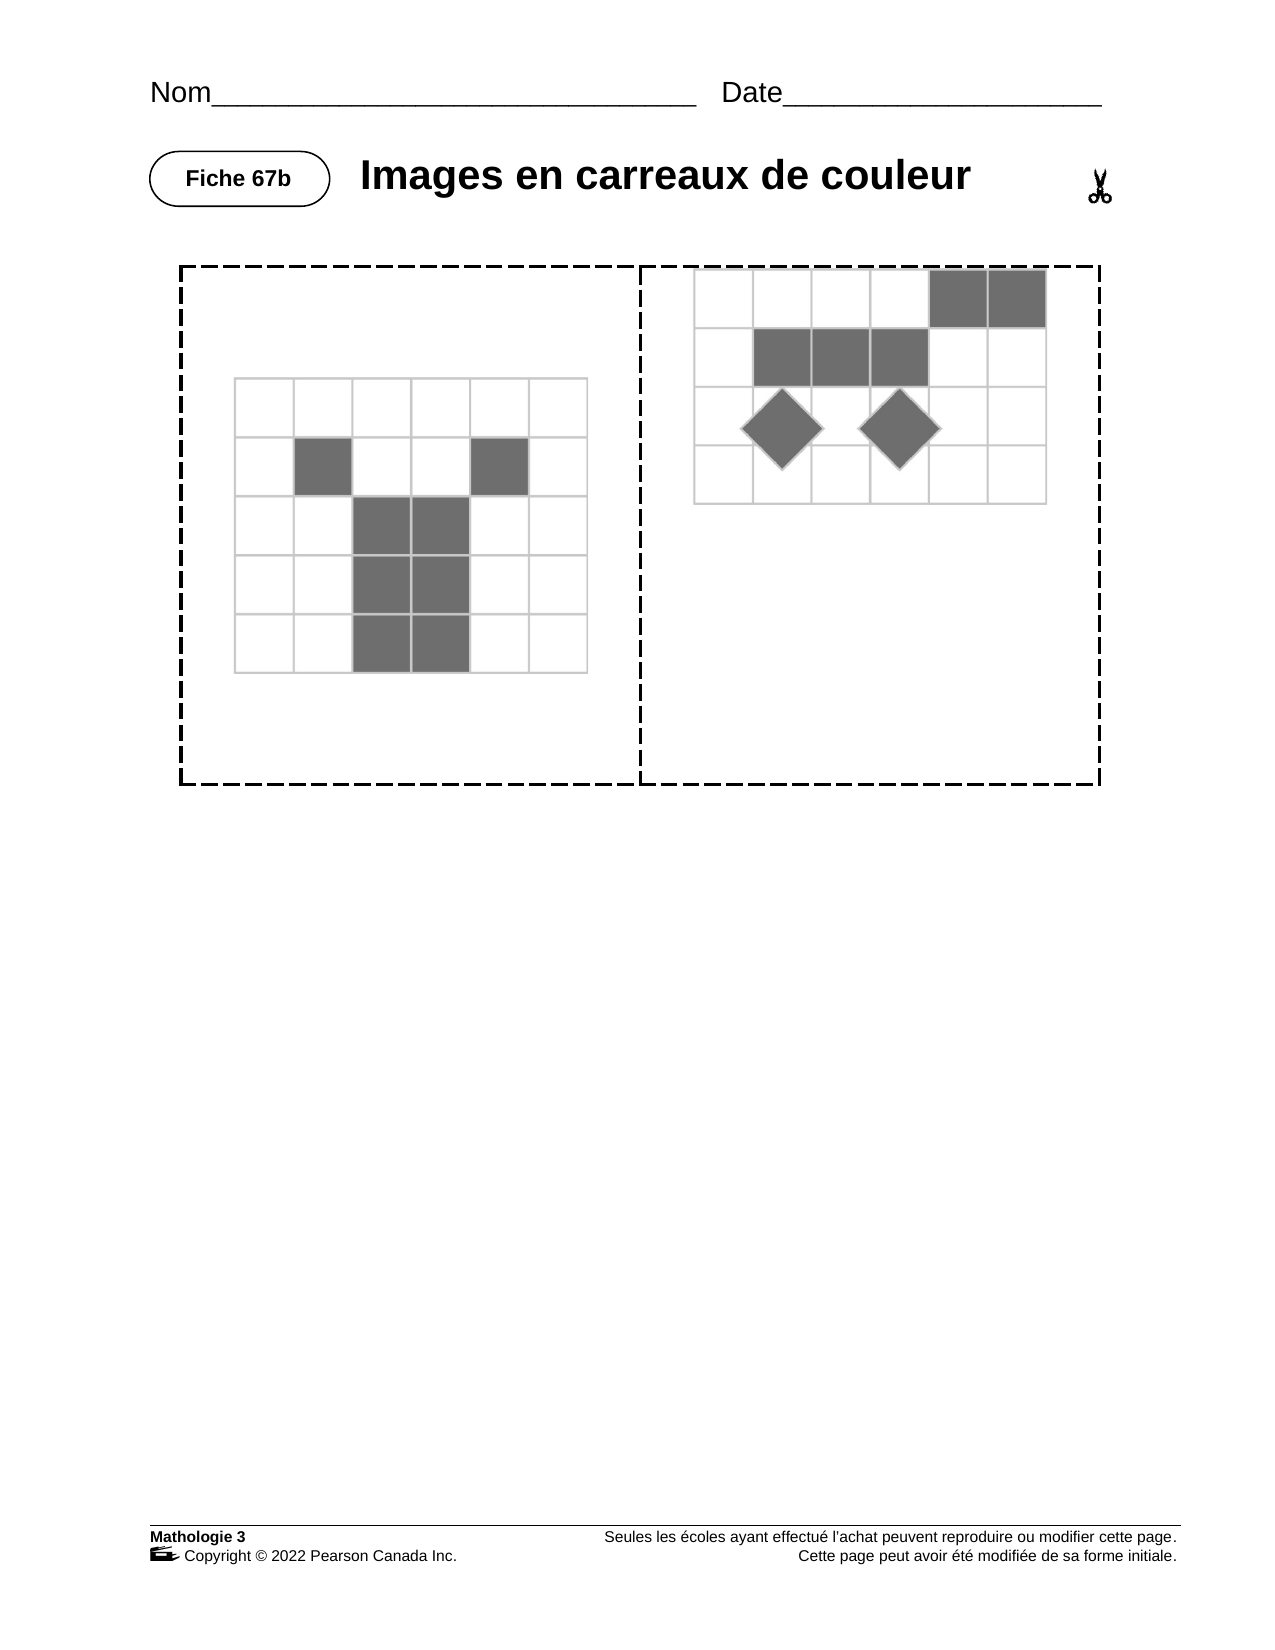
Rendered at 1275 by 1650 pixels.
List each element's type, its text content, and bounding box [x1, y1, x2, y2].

table_header [181, 265, 640, 783]
picture [233, 377, 589, 674]
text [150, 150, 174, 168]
picture [692, 268, 1048, 505]
picture [150, 1546, 180, 1561]
text Images en carreaux de couleur [306, 150, 1181, 198]
picture [1071, 158, 1129, 216]
table_header [640, 265, 1099, 783]
